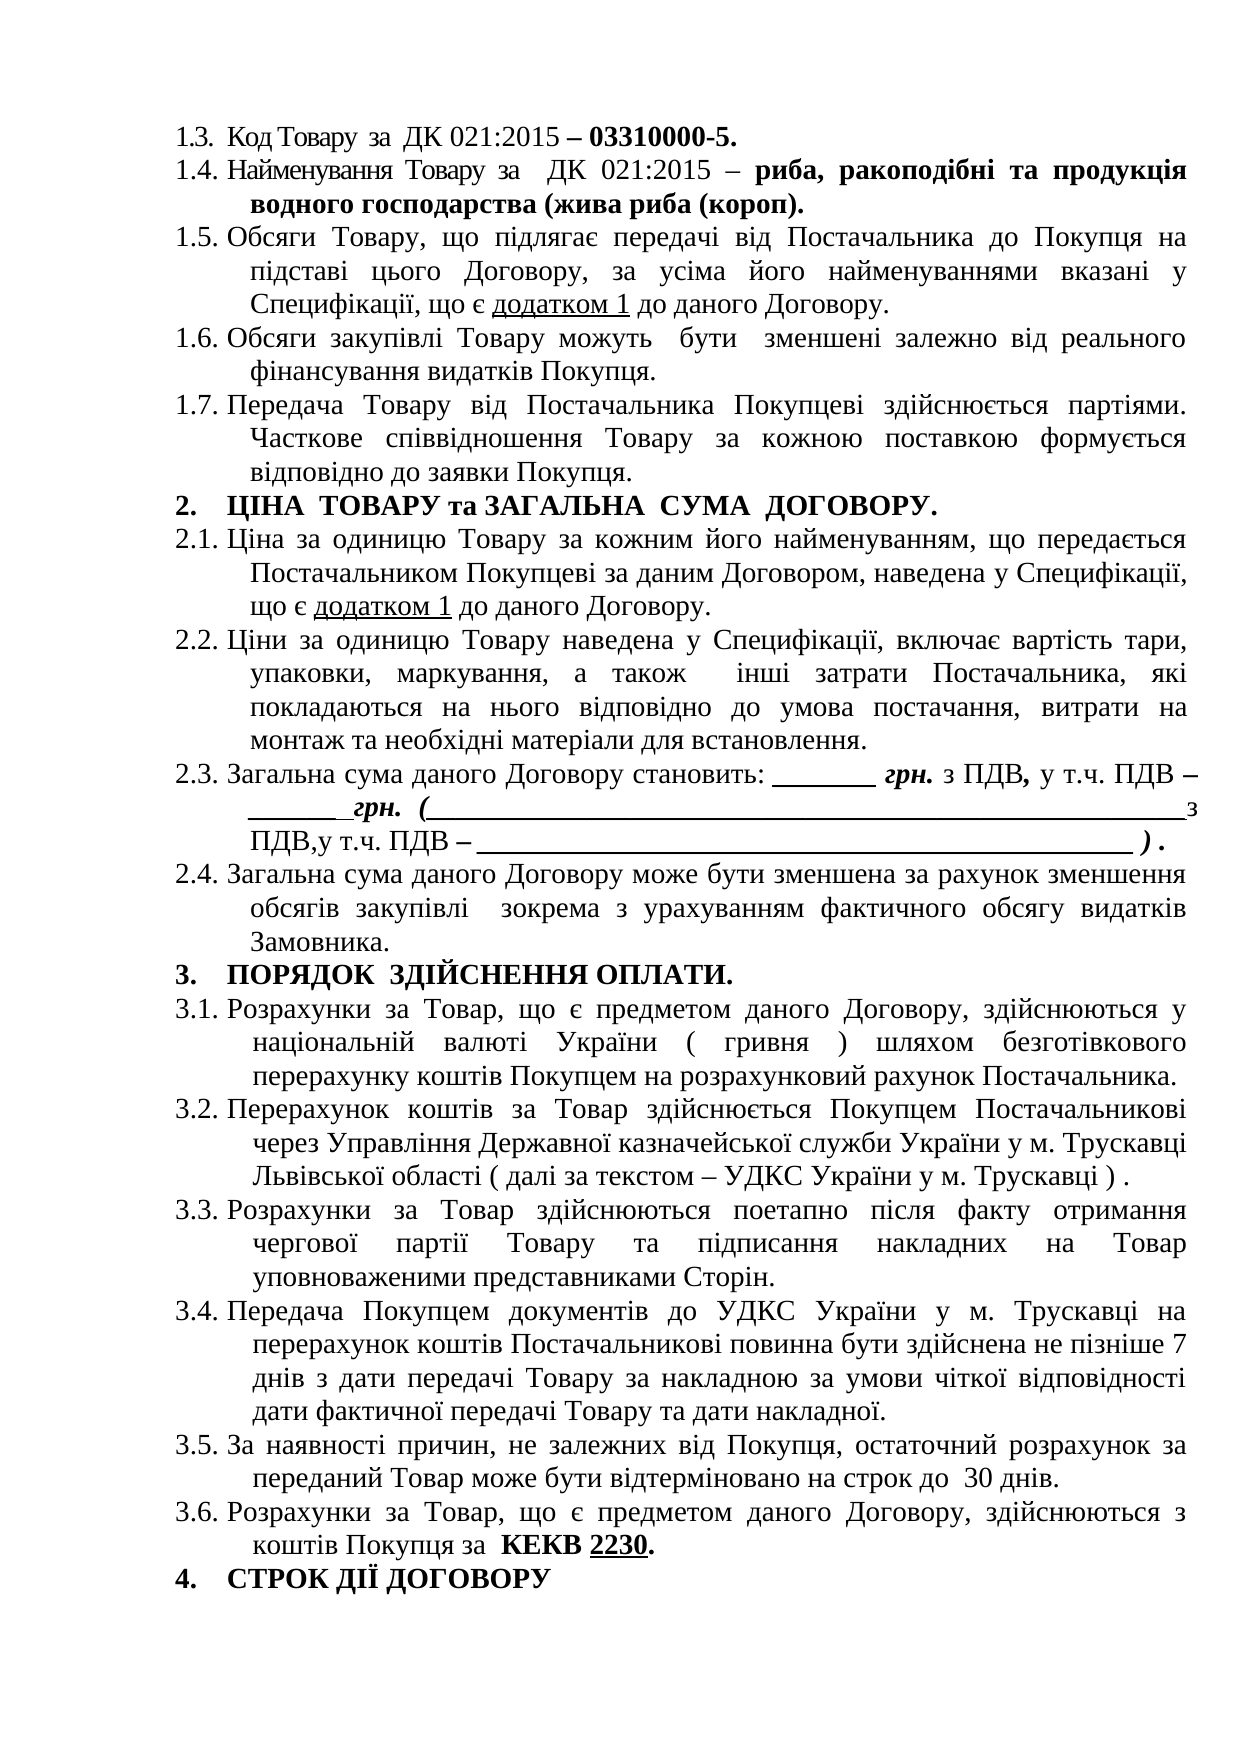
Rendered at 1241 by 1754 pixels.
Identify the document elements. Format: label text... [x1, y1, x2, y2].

list Передача Покупцем документів до УДКС України у м. Трускавці на перерахунок коштів Постачальникові повинна бути здійснена не пізніше 7 днів з дати передачі Товару за накладною за умови чіткої відповідності дати фактичної передачі Товару та дати накладної. [175, 1293, 1187, 1427]
list За наявності причин, не залежних від Покупця, остаточний розрахунок за переданий Товар може бути відтерміновано на строк до 30 днів. [175, 1427, 1187, 1494]
list Перерахунок коштів за Товар здійснюється Покупцем Постачальникові через Управління Державної казначейської служби України у м. Трускавці Львівської області ( далі за текстом – УДКС України у м. Трускавці ) . [175, 1091, 1187, 1192]
list Ціна за одиницю Товару за кожним його найменуванням, що передається Постачальником Покупцеві за даним Договором, наведена у Специфікації, що є додатком 1 до даного Договору. [175, 521, 1187, 622]
list Передача Товару від Постачальника Покупцеві здійснюється партіями. Часткове співвідношення Товару за кожною поставкою формується відповідно до заявки Покупця. [175, 387, 1187, 488]
list ПОРЯДОК ЗДІЙСНЕННЯ ОПЛАТИ. [175, 957, 1187, 991]
list Розрахунки за Товар здійснюються поетапно після факту отримання чергової партії Товару та підписання накладних на Товар уповноваженими представниками Сторін. [175, 1192, 1187, 1293]
list Найменування Товару за ДК 021:2015 – риба, ракоподібні та продукція водного господарства (жива риба (короп). [175, 152, 1187, 219]
list Загальна сума даного Договору становить: _______ грн. з ПДВ, у т.ч. ПДВ –______ грн. (____________________________________________________з ПДВ,у т.ч. ПДВ – _____________________________________________ ) . [175, 756, 1198, 857]
list Загальна сума даного Договору може бути зменшена за рахунок зменшення обсягів закупівлі зокрема з урахуванням фактичного обсягу видатків Замовника. [175, 857, 1187, 957]
list СТРОК ДІЇ ДОГОВОРУ [175, 1561, 1187, 1594]
list Ціни за одиницю Товару наведена у Специфікації, включає вартість тари, упаковки, маркування, а також інші затрати Постачальника, які покладаються на нього відповідно до умова постачання, витрати на монтаж та необхідні матеріали для встановлення. [175, 622, 1187, 756]
list Розрахунки за Товар, що є предметом даного Договору, здійснюються з коштів Покупця за КЕКВ 2230. [175, 1494, 1187, 1561]
list Обсяги Товару, що підлягає передачі від Постачальника до Покупця на підставі цього Договору, за усіма його найменуваннями вказані у Специфікації, що є додатком 1 до даного Договору. [175, 219, 1187, 320]
list Розрахунки за Товар, що є предметом даного Договору, здійснюються у національній валюті України ( гривня ) шляхом безготівкового перерахунку коштів Покупцем на розрахунковий рахунок Постачальника. [175, 991, 1187, 1091]
list Код Товару за ДК 021:2015 – 03310000-5. [175, 119, 1187, 152]
list Обсяги закупівлі Товару можуть бути зменшені залежно від реального фінансування видатків Покупця. [175, 320, 1187, 387]
list ЦІНА ТОВАРУ та ЗАГАЛЬНА СУМА ДОГОВОРУ. [175, 488, 1187, 521]
